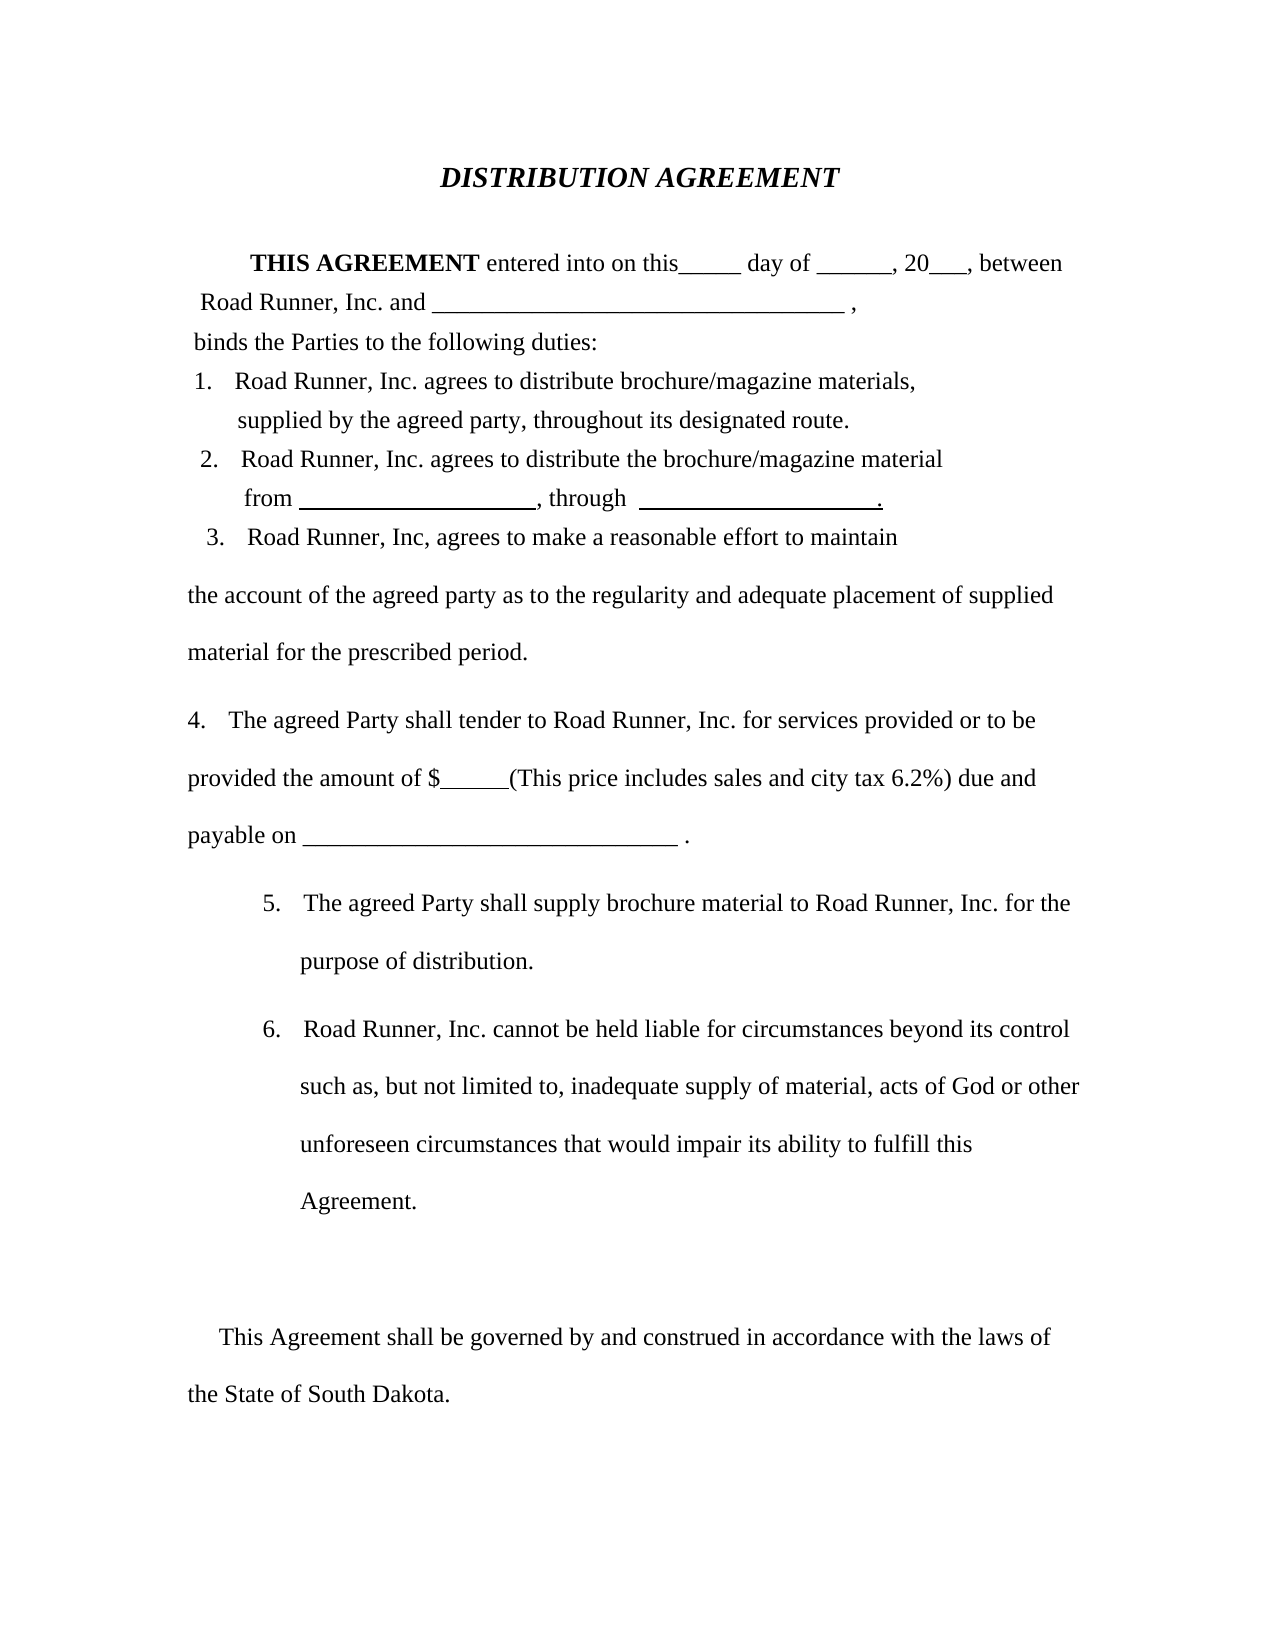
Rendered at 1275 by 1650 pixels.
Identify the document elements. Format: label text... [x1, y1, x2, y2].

text binds the Parties to the following duties: [187, 327, 1087, 355]
text from , through . [187, 483, 1087, 512]
text 3. Road Runner, Inc, agrees to make a reasonable effort to maintain the account of the agreed party as to the regularity and adequate placement of supplied material for the prescribed period. [187, 522, 1087, 666]
text Road Runner, Inc. and _________________________________ , [187, 287, 1087, 316]
text supplied by the agreed party, throughout its designated route. [187, 405, 1087, 434]
text This Agreement shall be governed by and construed in accordance with the laws of the State of South Dakota. [187, 1322, 1087, 1408]
text 5. The agreed Party shall supply brochure material to Road Runner, Inc. for the purpose of distribution. [262, 888, 1087, 974]
text 6. Road Runner, Inc. cannot be held liable for circumstances beyond its control such as, but not limited to, inadequate supply of material, acts of God or other unforeseen circumstances that would impair its ability to fulfill this Agreement. [262, 1014, 1087, 1215]
text 4. The agreed Party shall tender to Road Runner, Inc. for services provided or to be provided the amount of $ (This price includes sales and city tax 6.2%) due and payable on ______________________________ . [187, 705, 1087, 849]
text 2. Road Runner, Inc. agrees to distribute the brochure/magazine material [187, 444, 1087, 473]
title DISTRIBUTION AGREEMENT [187, 160, 1087, 194]
text 1. Road Runner, Inc. agrees to distribute brochure/magazine materials, [187, 366, 1087, 394]
text THIS AGREEMENT entered into on this_____ day of ______, 20___, between [187, 248, 1087, 277]
